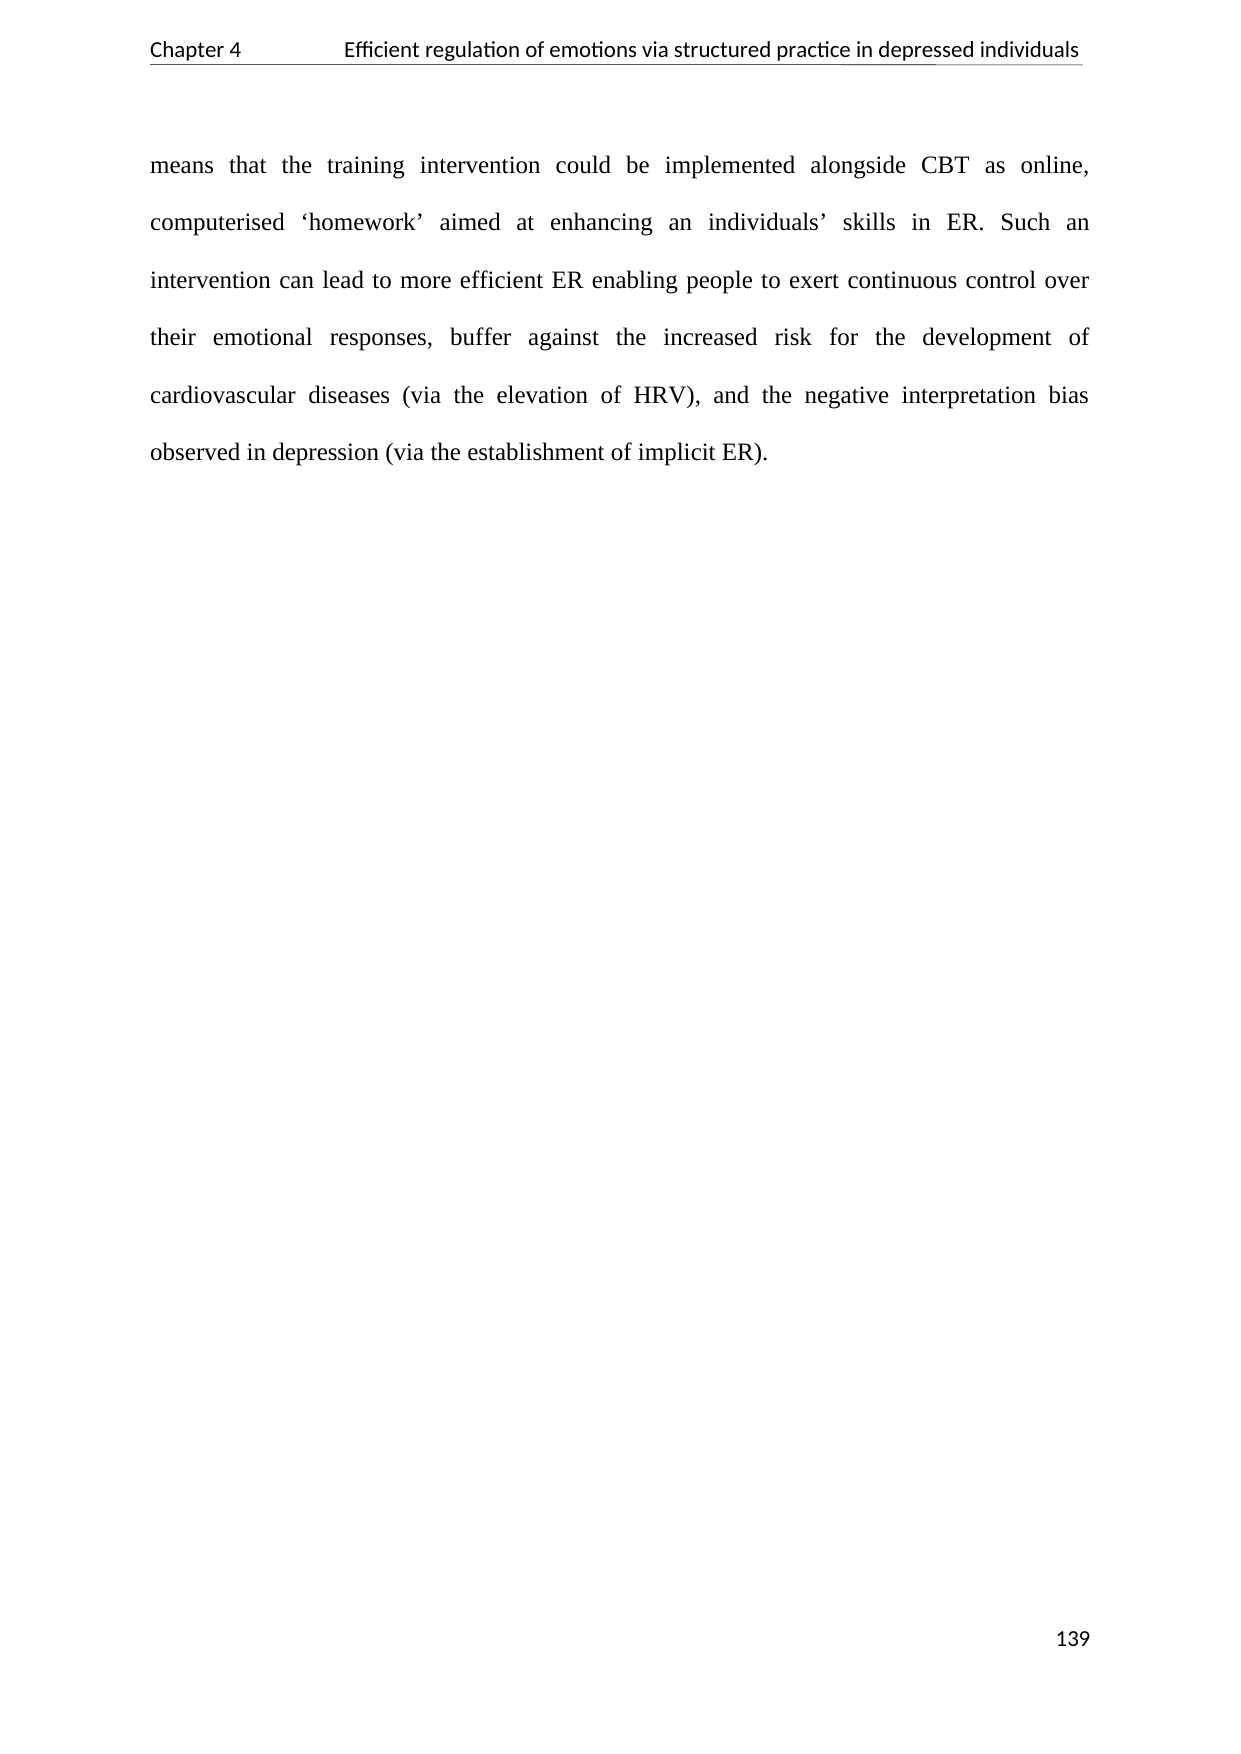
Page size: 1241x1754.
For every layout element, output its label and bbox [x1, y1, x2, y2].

text [150, 150, 1090, 466]
